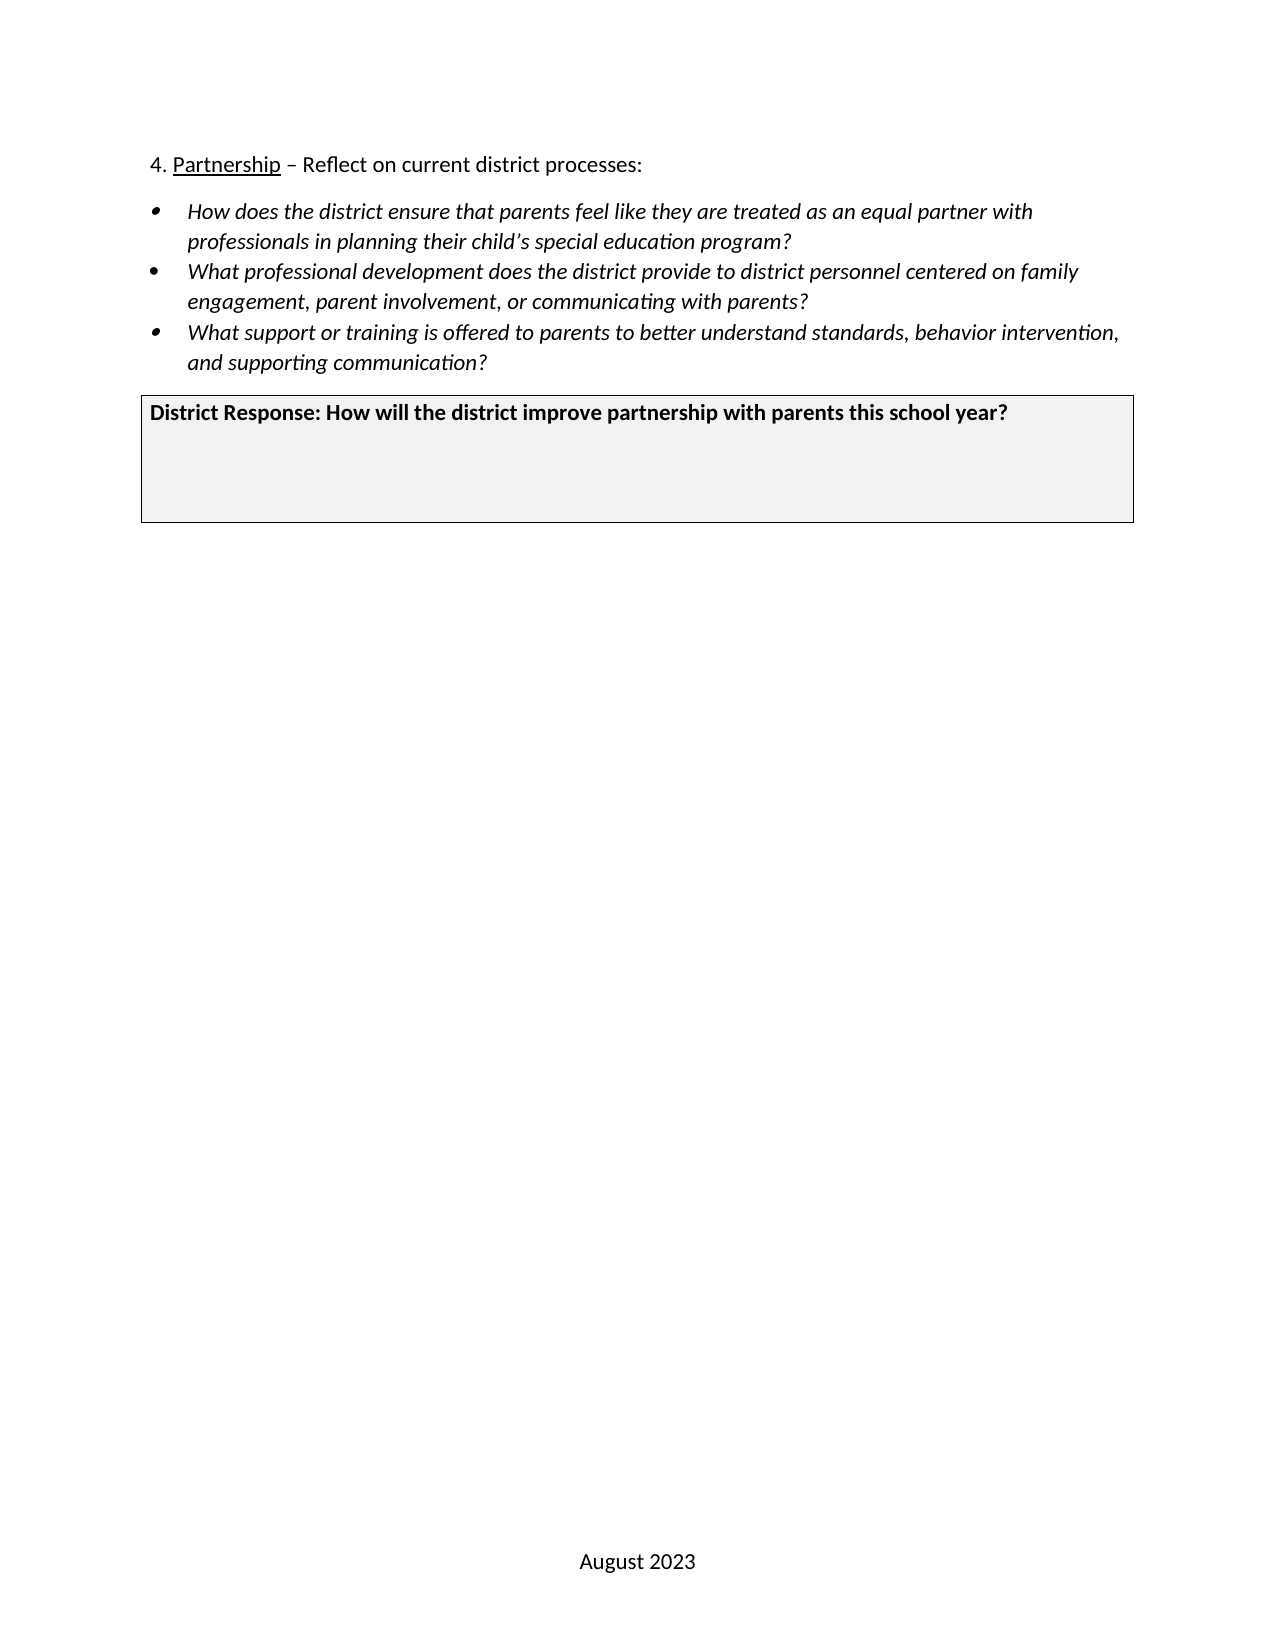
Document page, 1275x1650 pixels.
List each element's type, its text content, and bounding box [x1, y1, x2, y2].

text District Response: How will the district improve partnership with parents this school year? [142, 396, 1133, 426]
list What professional development does the district provide to district personnel centered on family engagement, parent involvement, or communicating with parents? [150, 257, 1125, 316]
text 4. Partnership – Reflect on current district processes: [150, 150, 1125, 178]
list What support or training is offered to parents to better understand standards, behavior intervention, and supporting communication? [150, 318, 1125, 376]
list How does the district ensure that parents feel like they are treated as an equal partner with professionals in planning their child’s special education program? [150, 197, 1125, 255]
